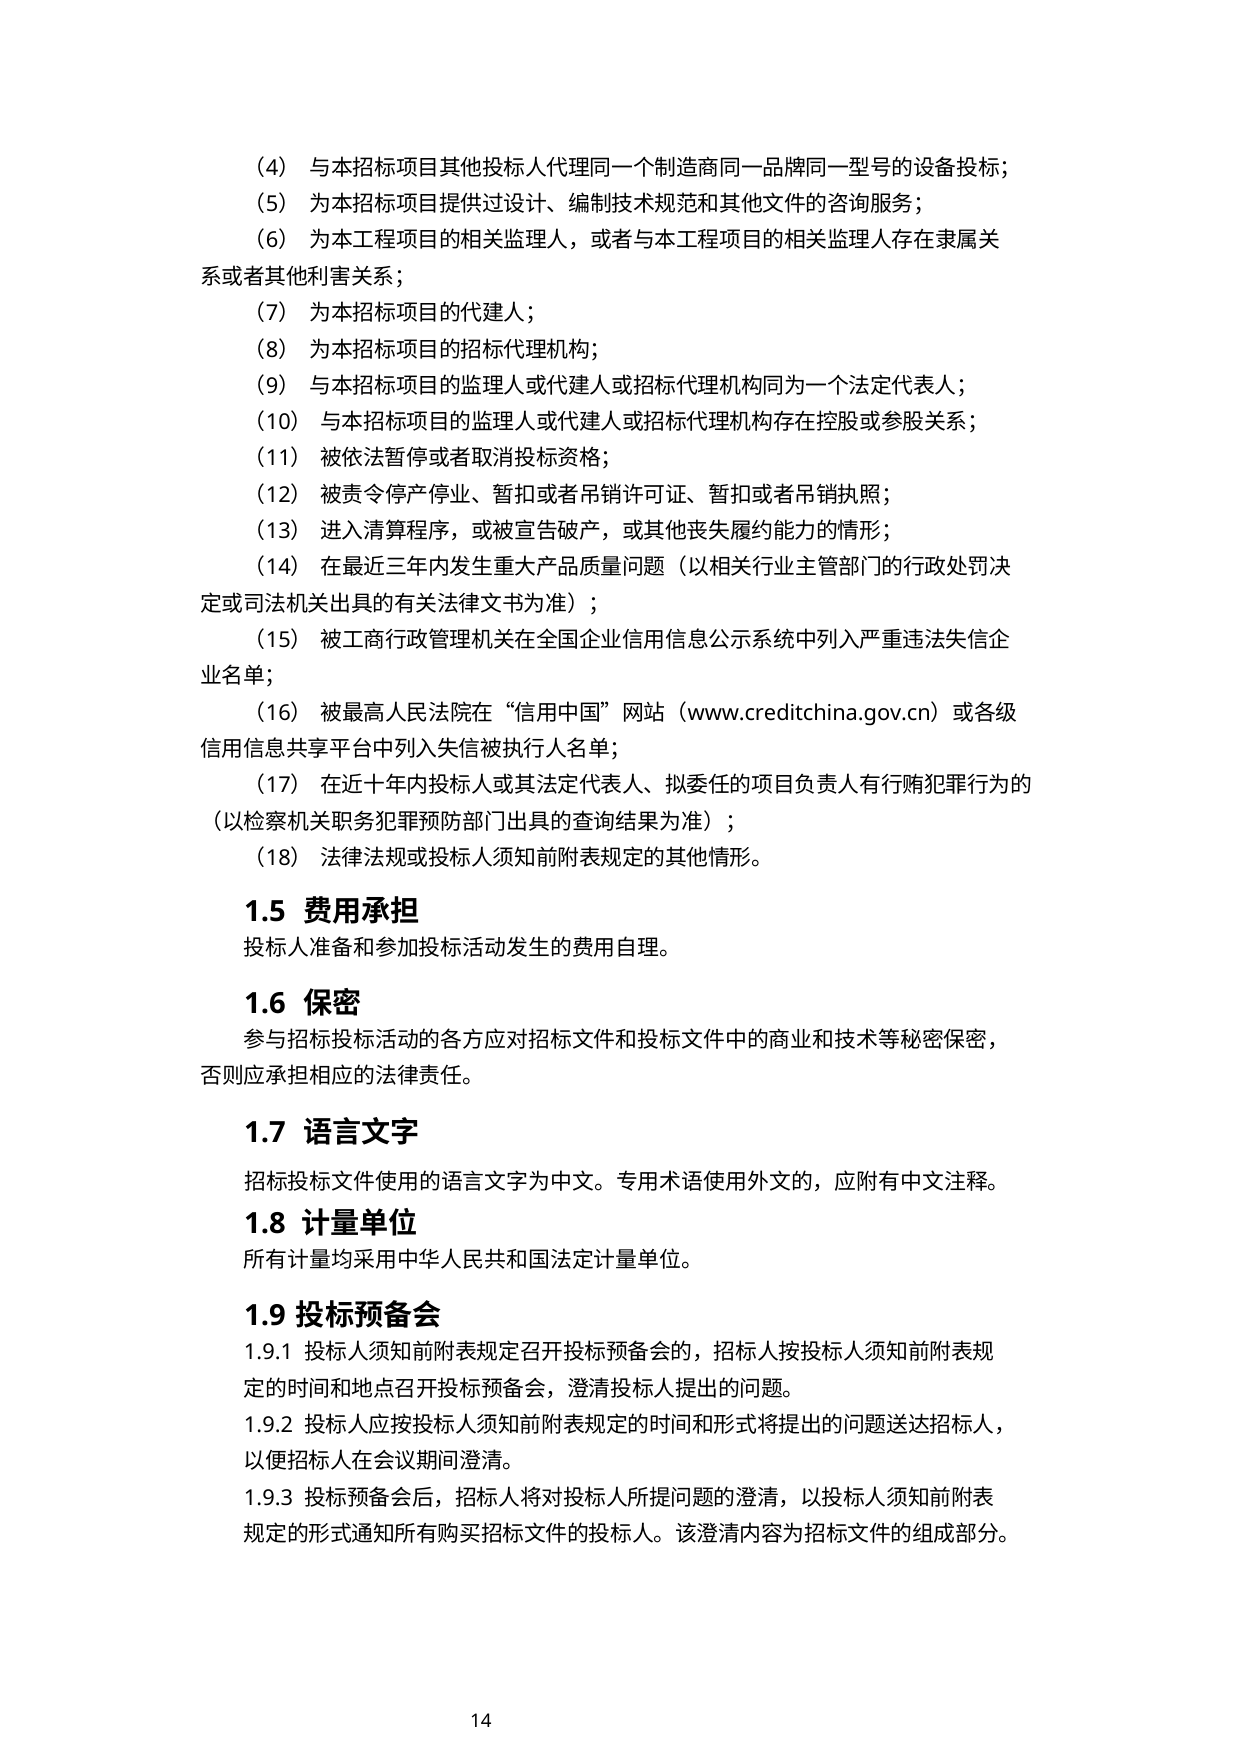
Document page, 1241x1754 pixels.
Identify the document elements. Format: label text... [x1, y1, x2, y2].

list 被责令停产停业、暂扣或者吊销许可证、暂扣或者吊销执照； [244, 477, 1053, 508]
list 在最近三年内发生重大产品质量问题（以相关行业主管部门的行政处罚决定或司法机关出具的有关法律文书为准）； [200, 549, 1019, 617]
list 被最高人民法院在“信用中国”网站（www.creditchina.gov.cn）或各级信用信息共享平台中列入失信被执行人名单； [200, 695, 1019, 763]
list 与本招标项目的监理人或代建人或招标代理机构存在控股或参股关系； [244, 404, 1053, 436]
list 语言文字 [244, 1108, 1053, 1151]
list 招标投标文件使用的语言文字为中文。专用术语使用外文的，应附有中文注释。 [244, 1164, 1053, 1196]
list 为本工程项目的相关监理人，或者与本工程项目的相关监理人存在隶属关系或者其他利害关系； [200, 222, 1008, 291]
list 投标预备会 [244, 1292, 1053, 1334]
list 被依法暂停或者取消投标资格； [244, 440, 1053, 472]
list 法律法规或投标人须知前附表规定的其他情形。 [244, 840, 1053, 872]
text 投标人准备和参加投标活动发生的费用自理。 [244, 929, 1053, 961]
list 费用承担 [244, 887, 1053, 929]
list 保密 [244, 979, 1053, 1022]
list 为本招标项目的代建人； [244, 295, 1053, 327]
list 在近十年内投标人或其法定代表人、拟委任的项目负责人有行贿犯罪行为的 [244, 767, 1053, 799]
list 投标人应按投标人须知前附表规定的时间和形式将提出的问题送达招标人，以便招标人在会议期间澄清。 [244, 1407, 1003, 1475]
list 投标人须知前附表规定召开投标预备会的，招标人按投标人须知前附表规定的时间和地点召开投标预备会，澄清投标人提出的问题。 [244, 1334, 1003, 1402]
list 与本招标项目其他投标人代理同一个制造商同一品牌同一型号的设备投标； [244, 150, 1053, 182]
text （以检察机关职务犯罪预防部门出具的查询结果为准）； [200, 804, 1053, 835]
list 进入清算程序，或被宣告破产，或其他丧失履约能力的情形； [244, 513, 1053, 544]
list 为本招标项目的招标代理机构； [244, 332, 1053, 363]
list 投标预备会后，招标人将对投标人所提问题的澄清，以投标人须知前附表规定的形式通知所有购买招标文件的投标人。该澄清内容为招标文件的组成部分。 [244, 1480, 1003, 1548]
text 所有计量均采用中华人民共和国法定计量单位。 [244, 1242, 1053, 1274]
list 与本招标项目的监理人或代建人或招标代理机构同为一个法定代表人； [244, 368, 1053, 399]
list 计量单位 [244, 1199, 1053, 1242]
list 为本招标项目提供过设计、编制技术规范和其他文件的咨询服务； [244, 186, 1053, 218]
text 参与招标投标活动的各方应对招标文件和投标文件中的商业和技术等秘密保密，否则应承担相应的法律责任。 [200, 1022, 1008, 1090]
list 被工商行政管理机关在全国企业信用信息公示系统中列入严重违法失信企业名单； [200, 622, 1019, 690]
